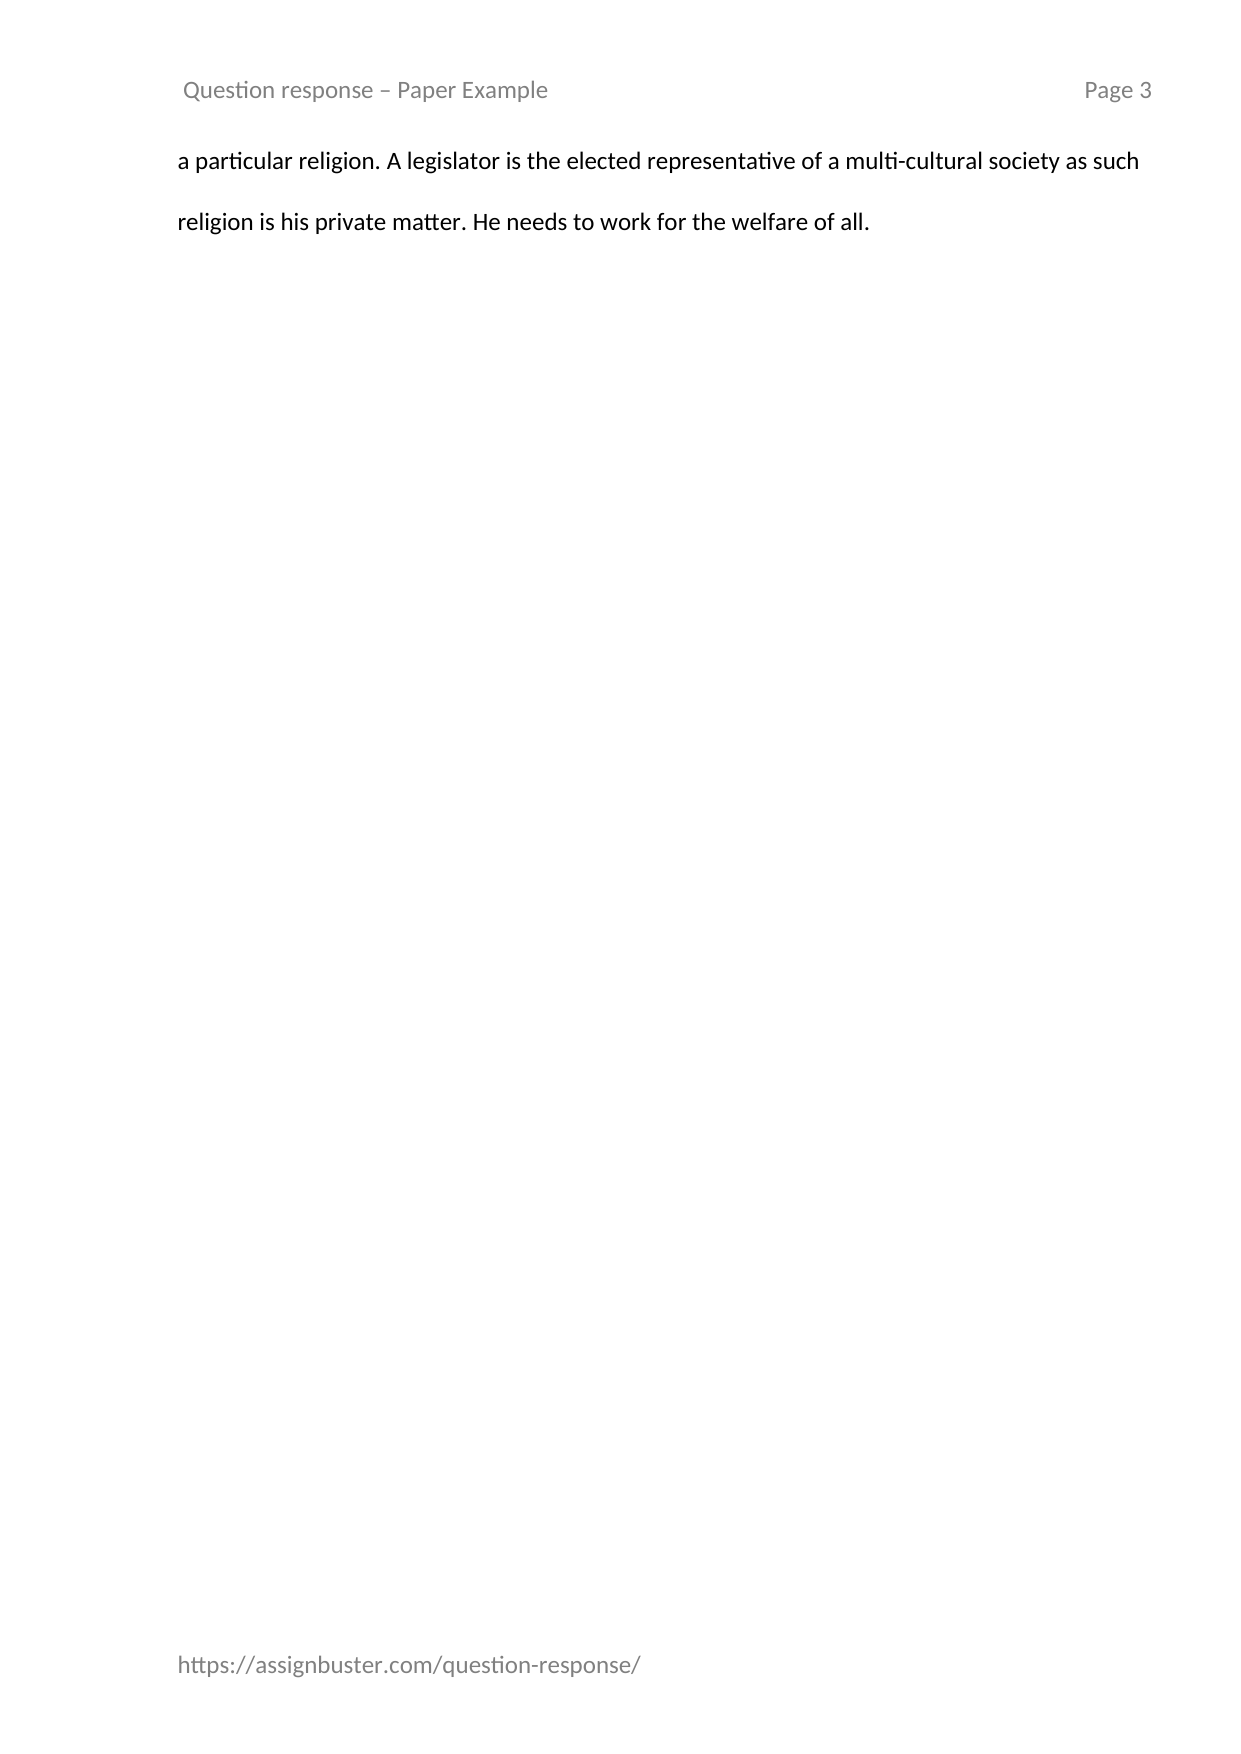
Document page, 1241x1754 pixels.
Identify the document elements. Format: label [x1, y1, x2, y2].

text [177, 145, 1152, 237]
